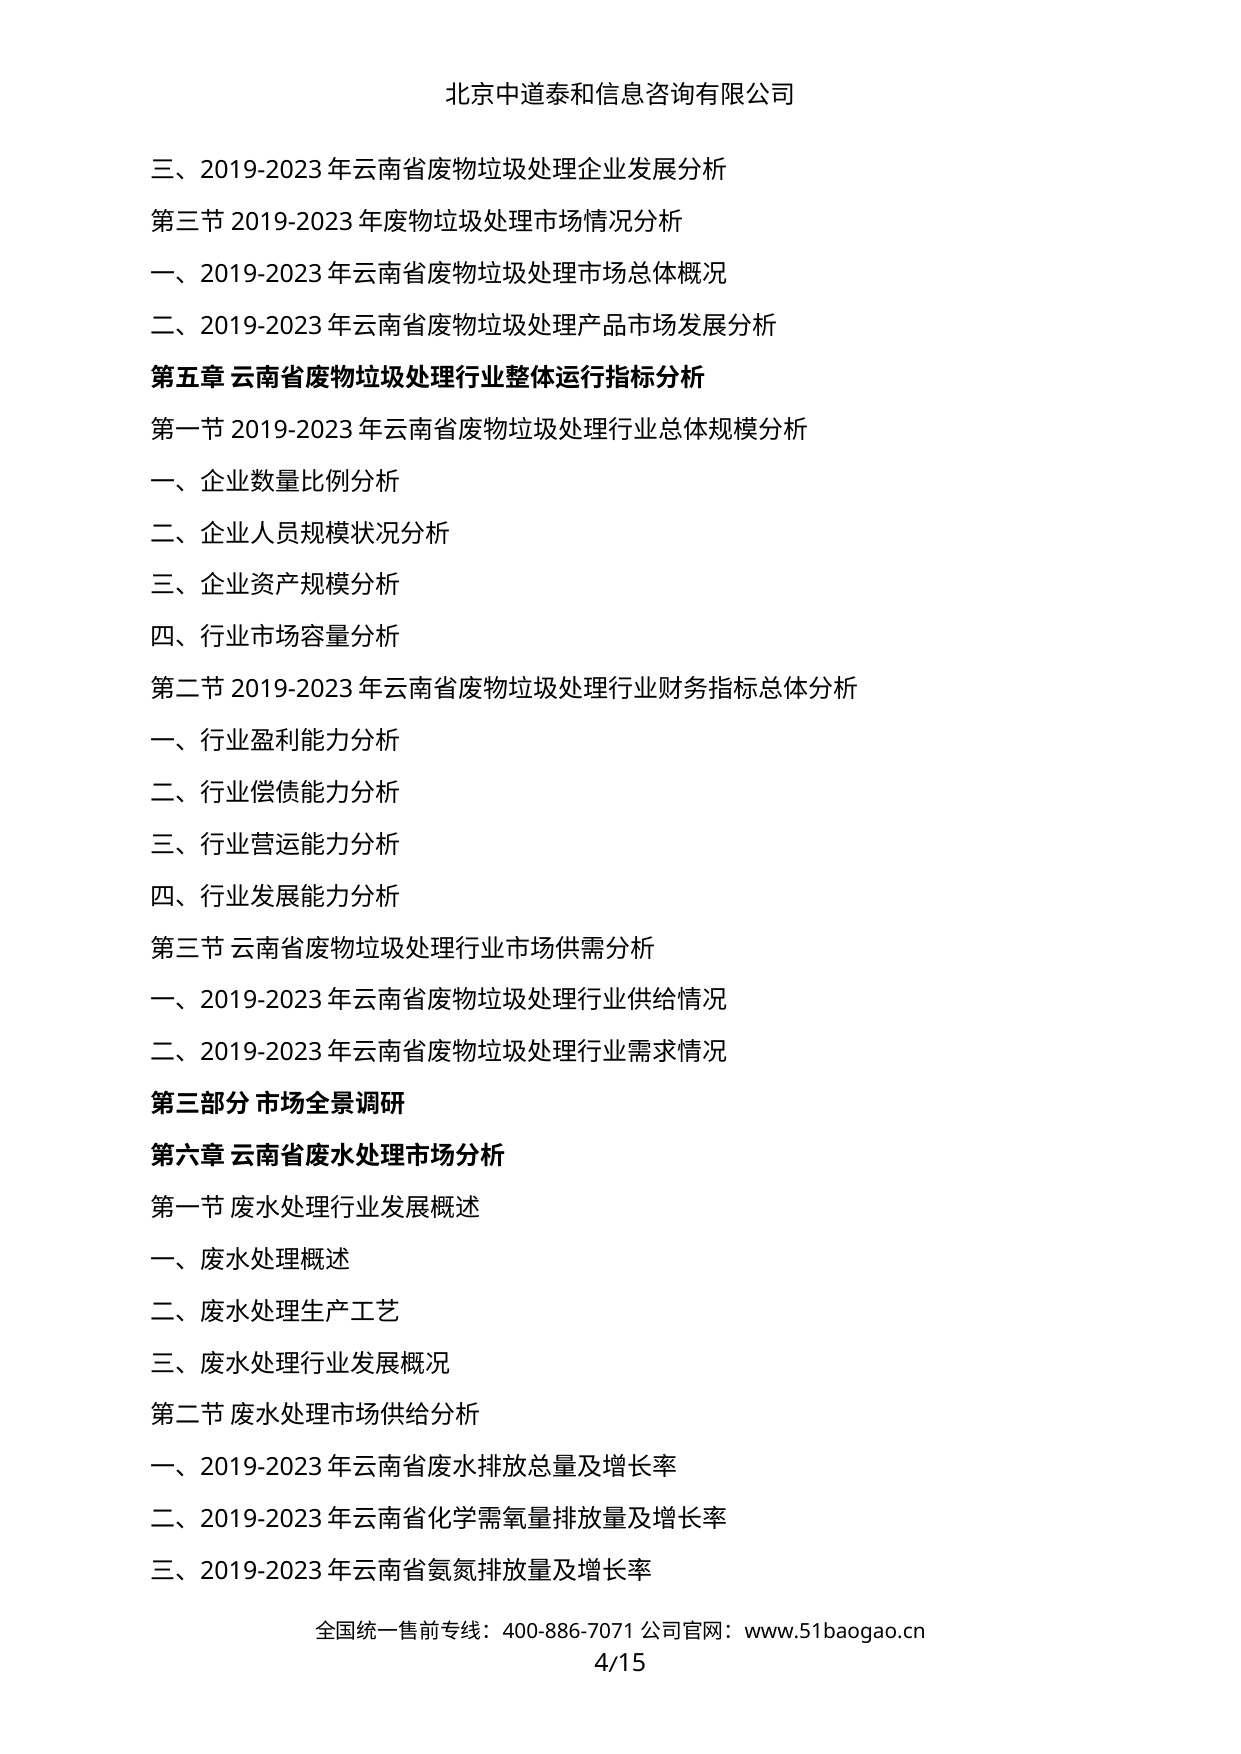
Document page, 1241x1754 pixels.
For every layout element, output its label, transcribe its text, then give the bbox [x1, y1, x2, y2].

text 第六章 云南省废水处理市场分析 [150, 1136, 1090, 1172]
text 二、废水处理生产工艺 [150, 1291, 1090, 1327]
text 第五章 云南省废物垃圾处理行业整体运行指标分析 [150, 357, 1090, 394]
text 三、企业资产规模分析 [150, 565, 1090, 601]
text 第二节 废水处理市场供给分析 [150, 1395, 1090, 1431]
text 二、2019-2023年云南省废物垃圾处理产品市场发展分析 [150, 306, 1090, 342]
text 一、行业盈利能力分析 [150, 721, 1090, 757]
text 第三节 云南省废物垃圾处理行业市场供需分析 [150, 928, 1090, 964]
text 第三部分 市场全景调研 [150, 1084, 1090, 1120]
text 四、行业发展能力分析 [150, 876, 1090, 912]
text 二、企业人员规模状况分析 [150, 513, 1090, 549]
text 第一节 废水处理行业发展概述 [150, 1187, 1090, 1224]
text 三、行业营运能力分析 [150, 824, 1090, 861]
text 四、行业市场容量分析 [150, 617, 1090, 653]
text 三、2019-2023年云南省废物垃圾处理企业发展分析 [150, 150, 1090, 186]
text 一、废水处理概述 [150, 1239, 1090, 1276]
text 一、2019-2023年云南省废物垃圾处理行业供给情况 [150, 980, 1090, 1016]
text 二、2019-2023年云南省化学需氧量排放量及增长率 [150, 1499, 1090, 1535]
text 第三节 2019-2023年废物垃圾处理市场情况分析 [150, 202, 1090, 238]
text 三、废水处理行业发展概况 [150, 1343, 1090, 1379]
text 三、2019-2023年云南省氨氮排放量及增长率 [150, 1551, 1090, 1587]
text 第一节 2019-2023年云南省废物垃圾处理行业总体规模分析 [150, 409, 1090, 446]
text 二、2019-2023年云南省废物垃圾处理行业需求情况 [150, 1032, 1090, 1068]
text 二、行业偿债能力分析 [150, 772, 1090, 809]
text 第二节 2019-2023年云南省废物垃圾处理行业财务指标总体分析 [150, 669, 1090, 705]
text 一、2019-2023年云南省废水排放总量及增长率 [150, 1447, 1090, 1483]
text 一、企业数量比例分析 [150, 461, 1090, 497]
text 一、2019-2023年云南省废物垃圾处理市场总体概况 [150, 254, 1090, 290]
